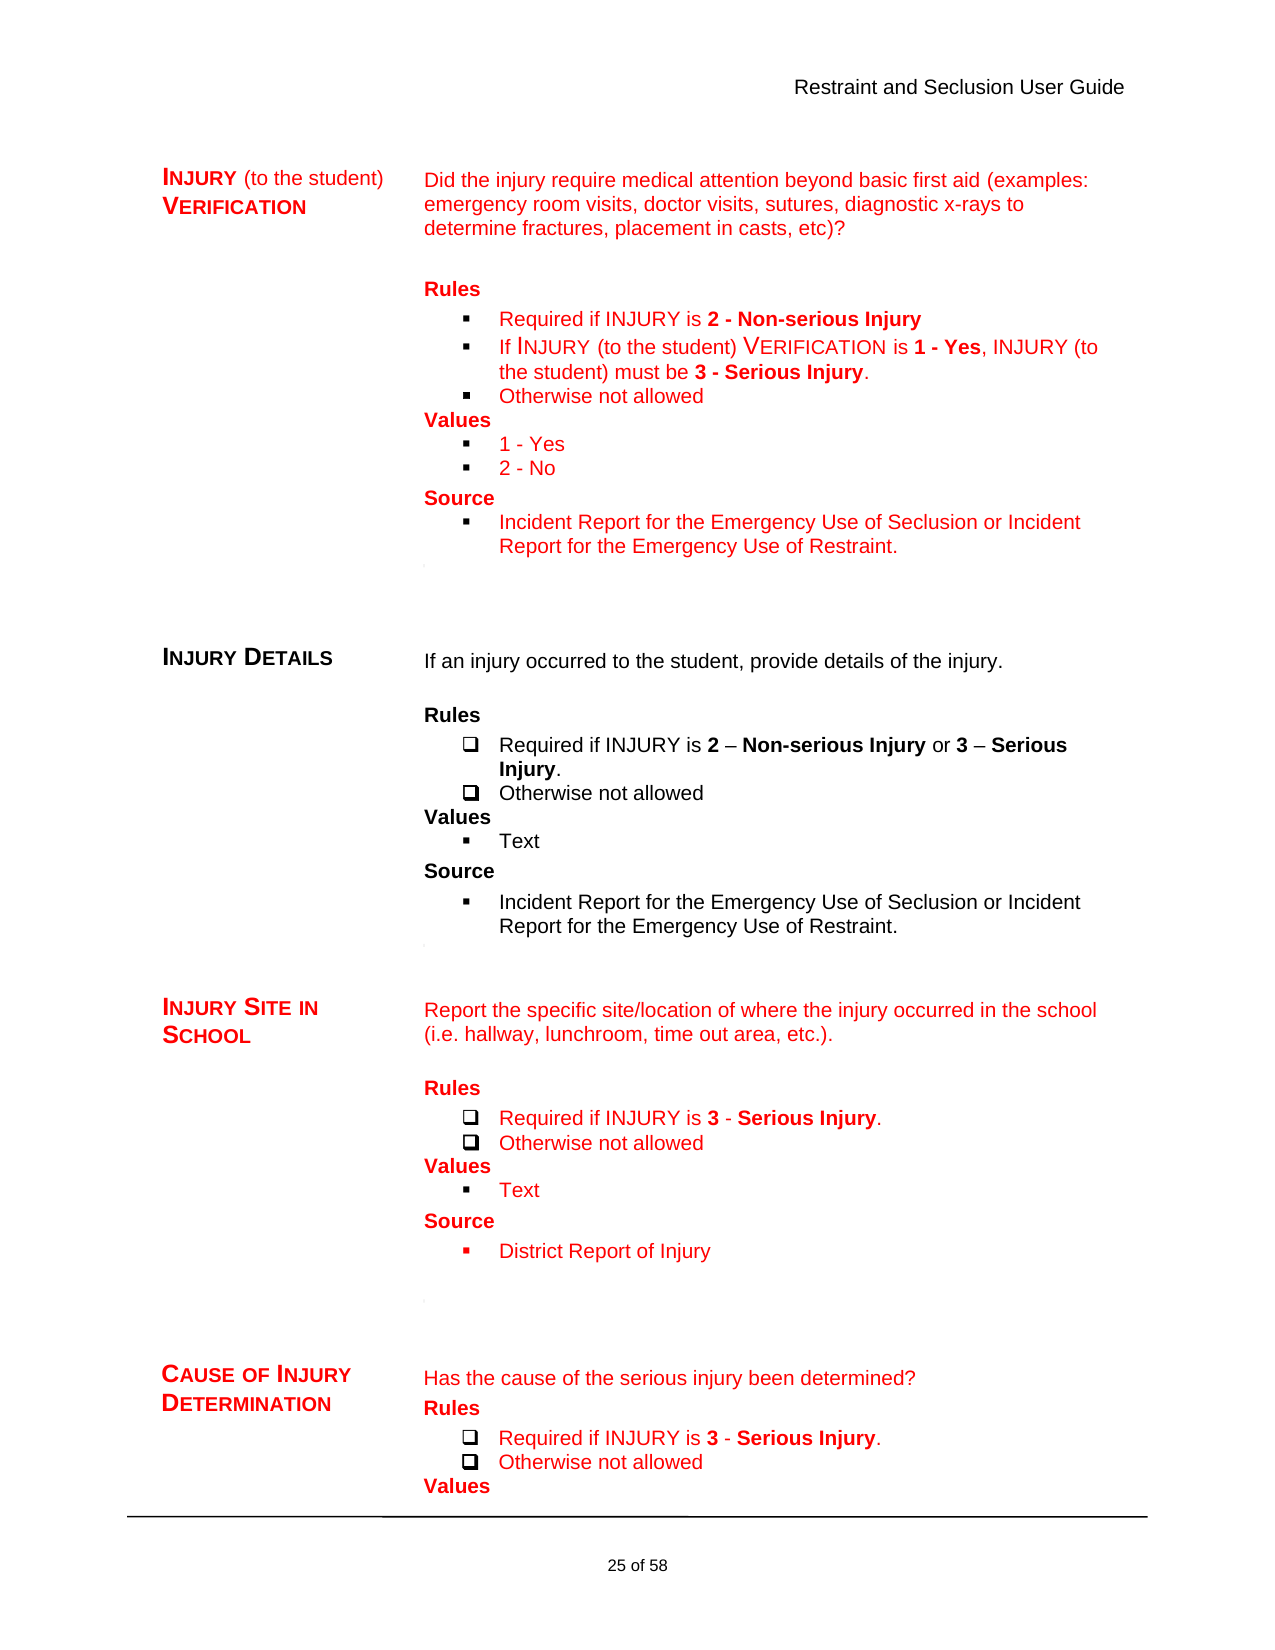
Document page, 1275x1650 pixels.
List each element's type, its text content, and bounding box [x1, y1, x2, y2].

table_cell Injury Site in School [150, 980, 412, 1335]
table_cell If an injury occurred to the student, provide details of the injury. [412, 630, 1125, 684]
table_cell Rules Required if INJURY is 3 - Serious Injury. Otherwise not allowed Values Text Source District Report of Injury [412, 1058, 1125, 1335]
table_header Has the cause of the serious injury been determined? [412, 1359, 1125, 1389]
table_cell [412, 1390, 1125, 1498]
table_header Cause of Injury Determination [150, 1359, 412, 1498]
table_cell Injury Details [150, 630, 412, 980]
table_cell Report the specific site/location of where the injury occurred in the school (i.e. hallway, lunchroom, time out area, etc.). [412, 980, 1125, 1058]
table_cell Rules Required if INJURY is 2 – Non-serious Injury or 3 – Serious Injury. Otherwise not allowed Values Text Source Incident Report for the Emergency Use of Seclusion or Incident Report for the Emergency Use of Restraint. [412, 685, 1125, 980]
table_cell Did the injury require medical attention beyond basic first aid (examples: emergency room visits, doctor visits, sutures, diagnostic x-rays to determine fractures, placement in casts, etc)? Rules Required if INJURY is 2 - Non-serious Injury If Injury (to the student) Verification is 1 - Yes, INJURY (to the student) must be 3 - Serious Injury. Otherwise not allowed Values 1 - Yes 2 - No Source Incident Report for the Emergency Use of Seclusion or Incident Report for the Emergency Use of Restraint. [412, 150, 1125, 630]
table_cell Injury (to the student) Verification [150, 150, 412, 630]
